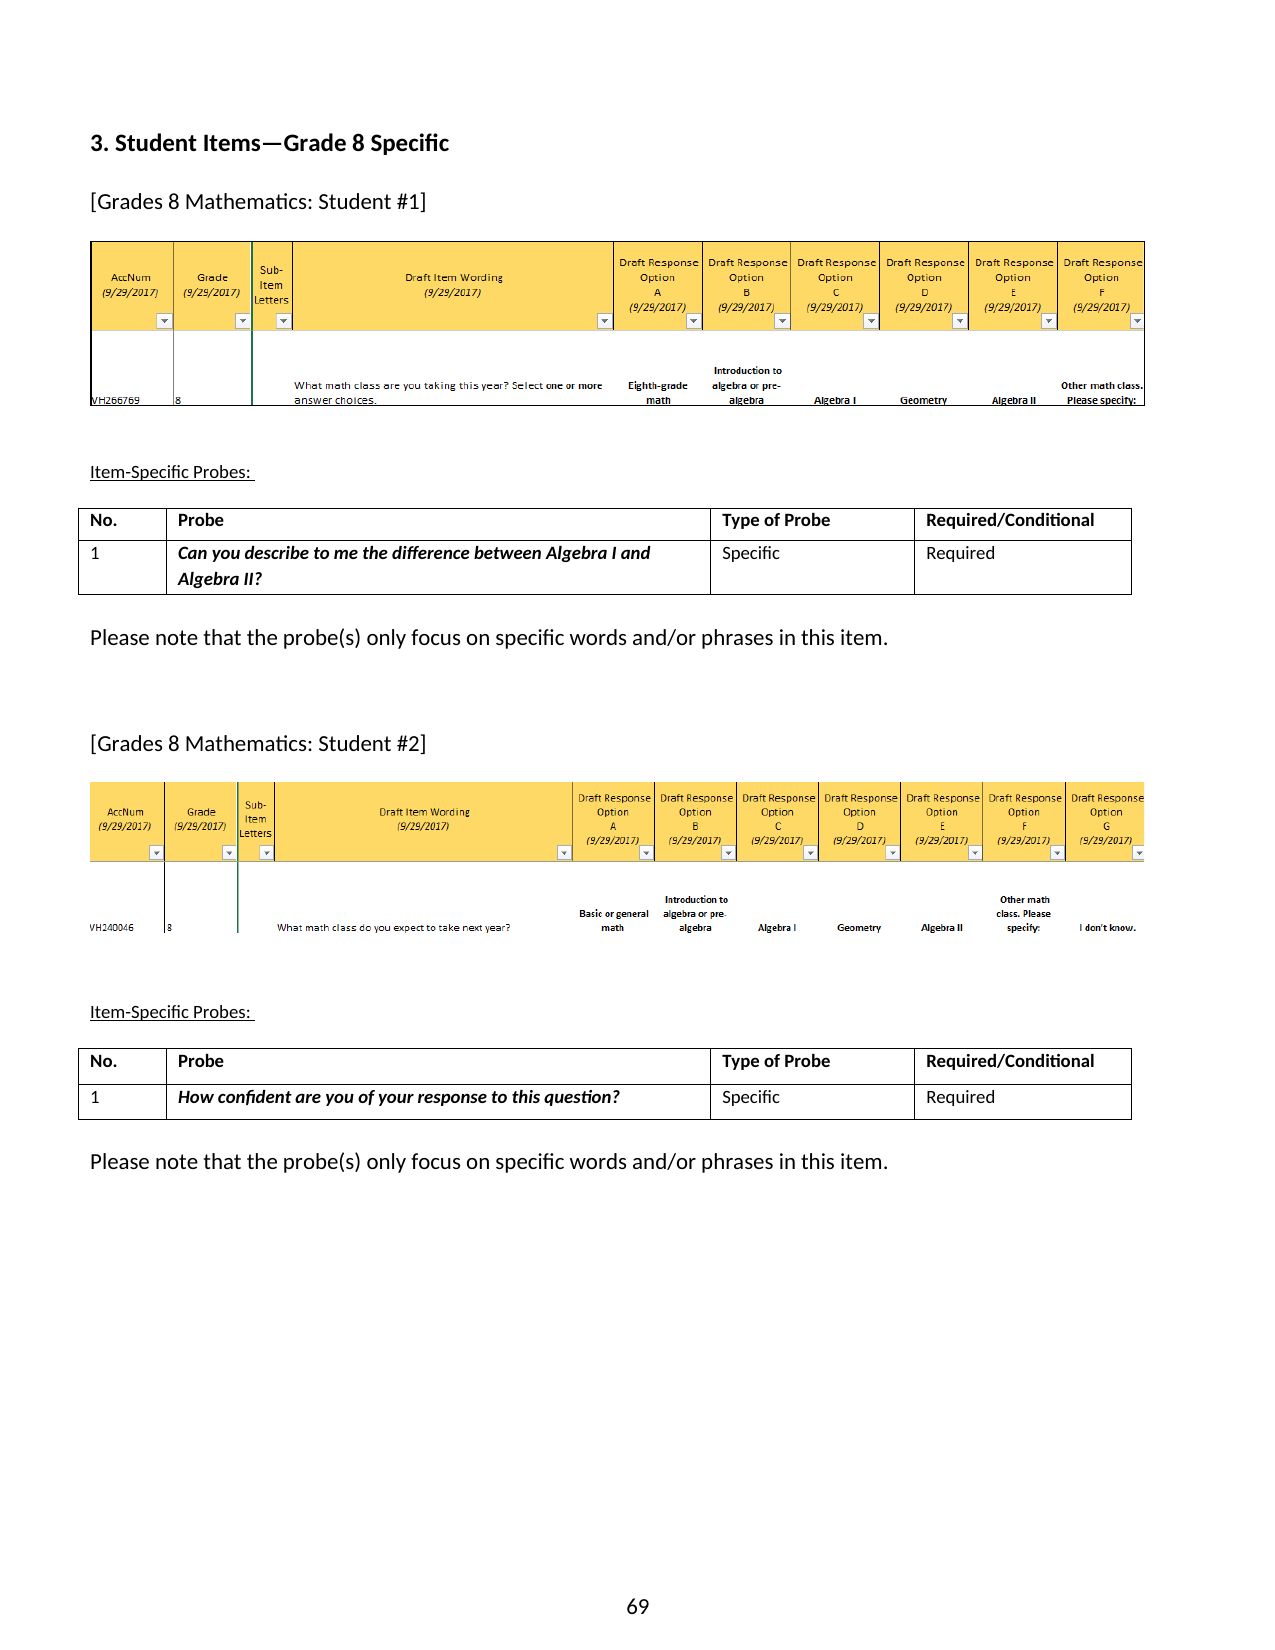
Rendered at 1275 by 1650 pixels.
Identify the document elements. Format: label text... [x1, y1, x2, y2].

picture [90, 782, 1145, 933]
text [90, 1147, 1185, 1176]
table_header Probe [167, 1049, 710, 1084]
text 3. Student Items—Grade 8 Specific [90, 127, 1185, 158]
table_cell Can you describe to me the difference between Algebra I and Algebra II? [167, 541, 710, 594]
table_cell Required [915, 541, 1131, 594]
text [Grades 8 Mathematics: Student #2] [90, 729, 1185, 757]
table_header No. [79, 509, 166, 540]
table_header No. [79, 1049, 166, 1084]
table_cell 1 [79, 1085, 166, 1118]
picture [92, 242, 1144, 405]
text Item-Specific Probes: [90, 460, 1185, 483]
text [Grades 8 Mathematics: Student #1] [90, 187, 1185, 216]
table_header Type of Probe [711, 509, 914, 540]
table_cell Required [915, 1085, 1131, 1118]
table_header Required/Conditional [915, 509, 1131, 540]
table_cell Specific [711, 541, 914, 594]
text Item-Specific Probes: [90, 1001, 1185, 1023]
table_header Probe [167, 509, 710, 540]
table_header Required/Conditional [915, 1049, 1131, 1084]
table_cell How confident are you of your response to this question? [167, 1085, 710, 1118]
table_cell 1 [79, 541, 166, 594]
table_header Type of Probe [711, 1049, 914, 1084]
table_cell Specific [711, 1085, 914, 1118]
text Please note that the probe(s) only focus on specific words and/or phrases in this item. [90, 623, 1185, 651]
